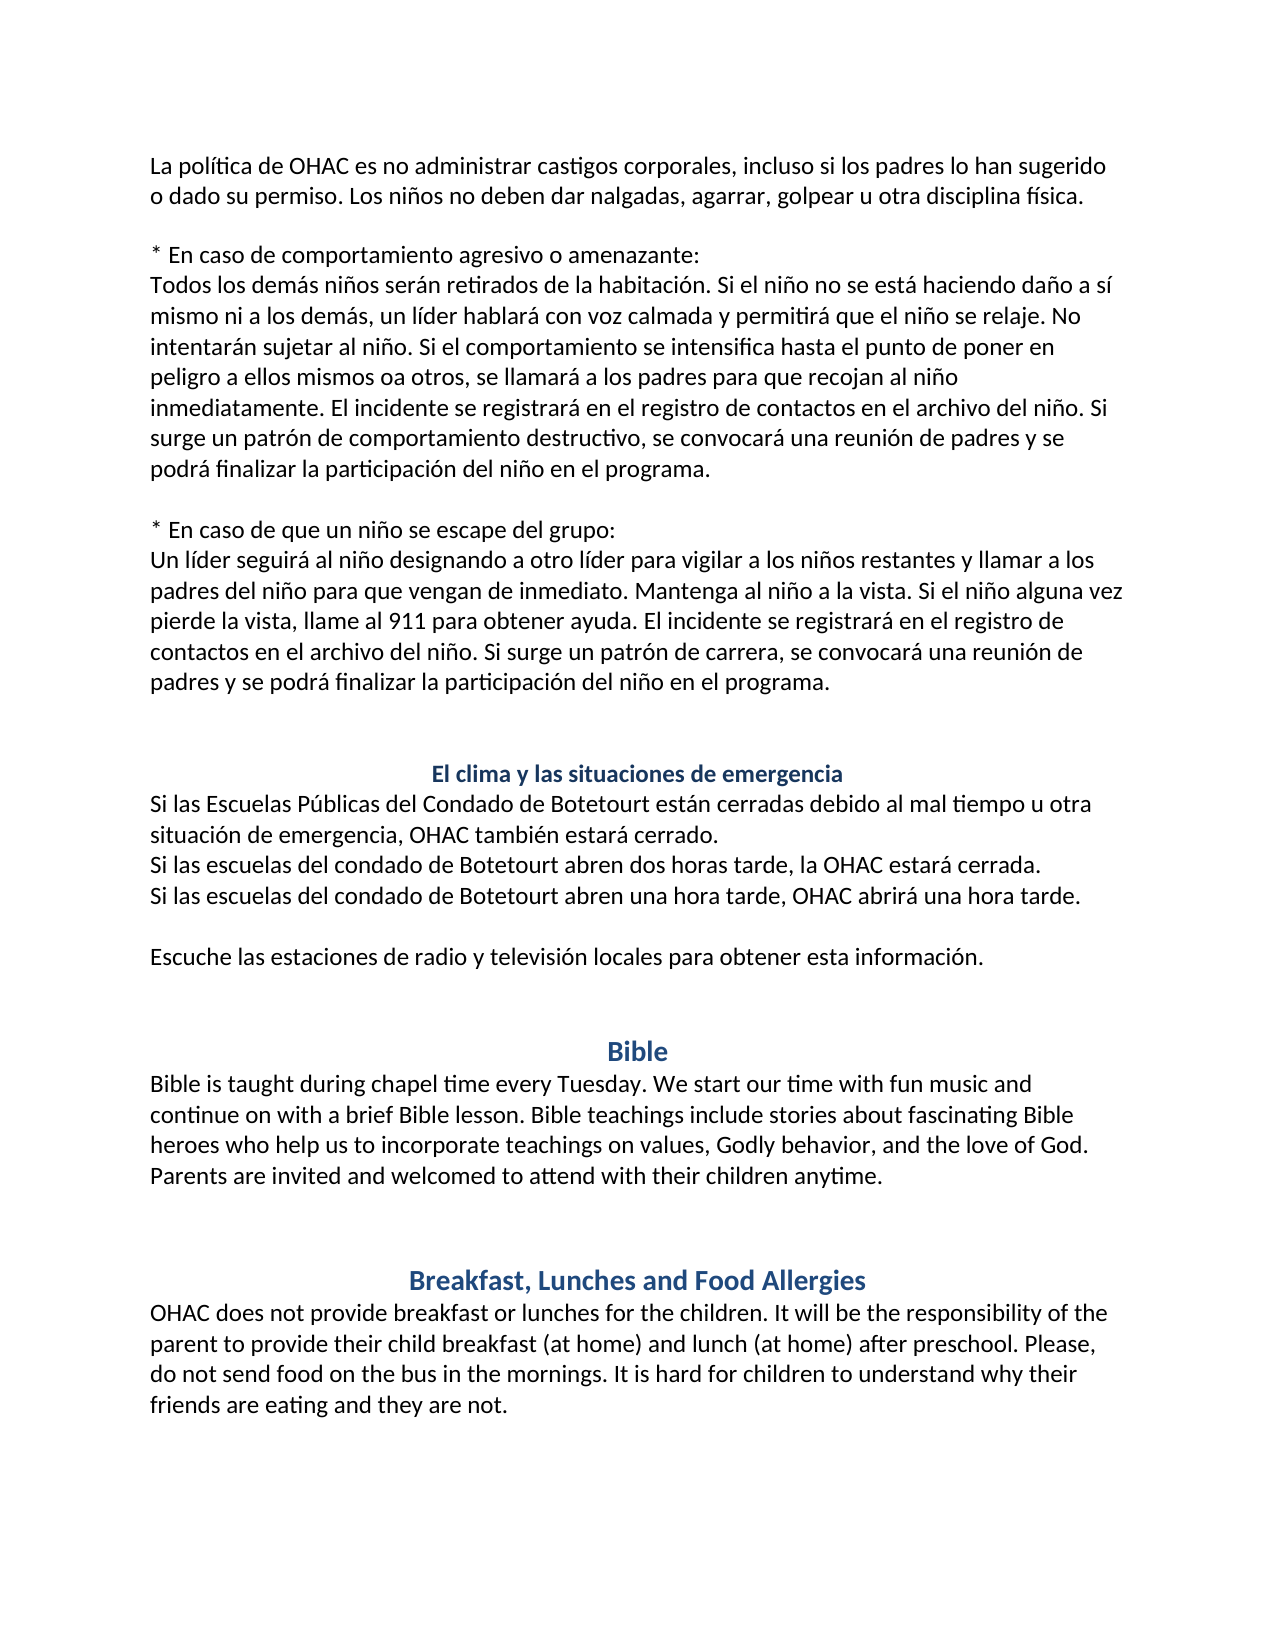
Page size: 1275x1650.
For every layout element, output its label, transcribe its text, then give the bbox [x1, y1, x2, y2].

text Bible [150, 1033, 1125, 1068]
text * En caso de que un niño se escape del grupo: [150, 514, 1125, 544]
text Un líder seguirá al niño designando a otro líder para vigilar a los niños restantes y llamar a los padres del niño para que vengan de inmediato. Mantenga al niño a la vista. Si el niño alguna vez pierde la vista, llame al 911 para obtener ayuda. El incidente se registrará en el registro de contactos en el archivo del niño. Si surge un patrón de carrera, se convocará una reunión de padres y se podrá finalizar la participación del niño en el programa. [150, 544, 1125, 697]
text Si las escuelas del condado de Botetourt abren dos horas tarde, la OHAC estará cerrada. [150, 849, 1125, 880]
text OHAC does not provide breakfast or lunches for the children. It will be the responsibility of the parent to provide their child breakfast (at home) and lunch (at home) after preschool. Please, do not send food on the bus in the mornings. It is hard for children to understand why their friends are eating and they are not. [150, 1297, 1125, 1419]
text Bible is taught during chapel time every Tuesday. We start our time with fun music and continue on with a brief Bible lesson. Bible teachings include stories about fascinating Bible heroes who help us to incorporate teachings on values, Godly behavior, and the love of God. Parents are invited and welcomed to attend with their children anytime. [150, 1068, 1125, 1190]
text * En caso de comportamiento agresivo o amenazante: [150, 239, 1125, 269]
text Breakfast, Lunches and Food Allergies [150, 1262, 1125, 1297]
text Todos los demás niños serán retirados de la habitación. Si el niño no se está haciendo daño a sí mismo ni a los demás, un líder hablará con voz calmada y permitirá que el niño se relaje. No intentarán sujetar al niño. Si el comportamiento se intensifica hasta el punto de poner en peligro a ellos mismos oa otros, se llamará a los padres para que recojan al niño inmediatamente. El incidente se registrará en el registro de contactos en el archivo del niño. Si surge un patrón de comportamiento destructivo, se convocará una reunión de padres y se podrá finalizar la participación del niño en el programa. [150, 269, 1125, 483]
text El clima y las situaciones de emergencia [150, 758, 1125, 788]
text Escuche las estaciones de radio y televisión locales para obtener esta información. [150, 941, 1125, 972]
text Si las Escuelas Públicas del Condado de Botetourt están cerradas debido al mal tiempo u otra situación de emergencia, OHAC también estará cerrado. [150, 788, 1125, 849]
text La política de OHAC es no administrar castigos corporales, incluso si los padres lo han sugerido o dado su permiso. Los niños no deben dar nalgadas, agarrar, golpear u otra disciplina física. [150, 150, 1125, 211]
text Si las escuelas del condado de Botetourt abren una hora tarde, OHAC abrirá una hora tarde. [150, 880, 1125, 911]
